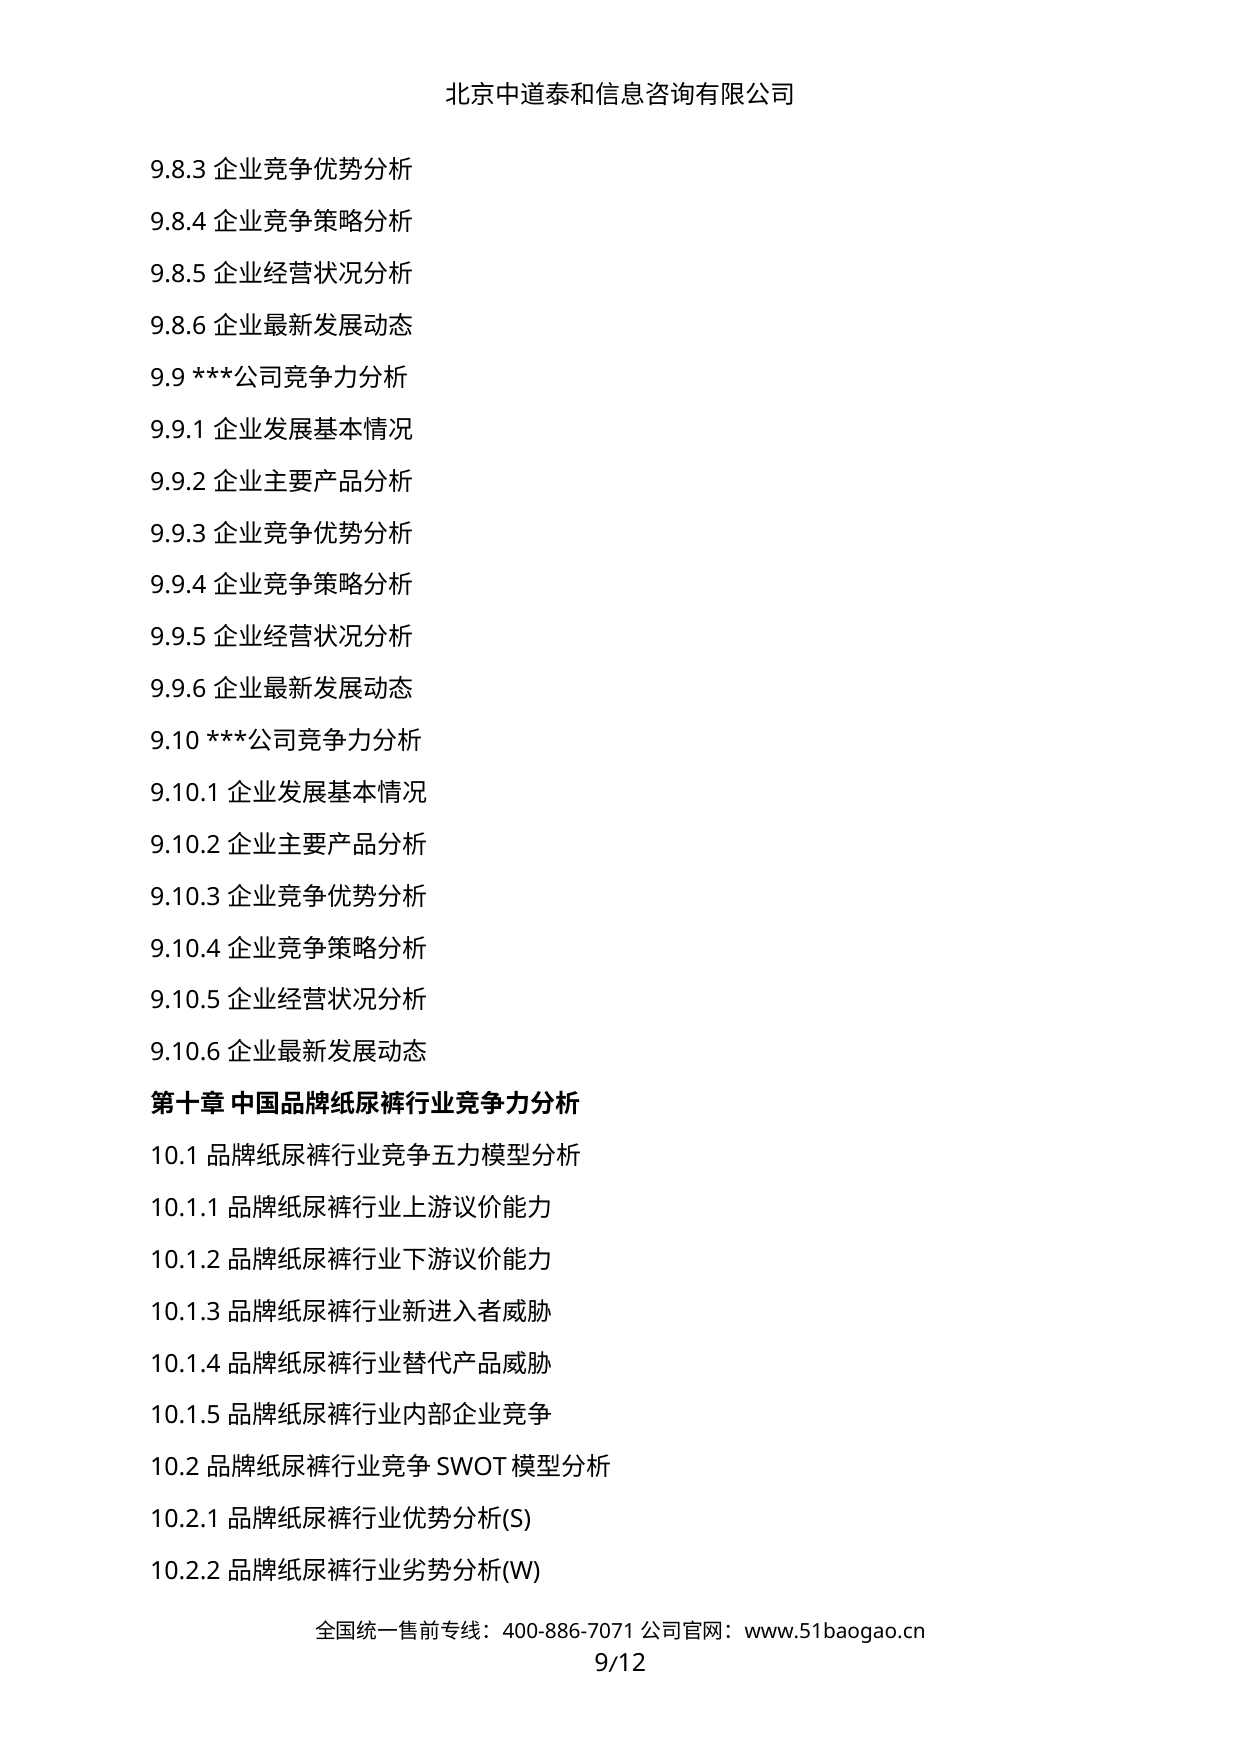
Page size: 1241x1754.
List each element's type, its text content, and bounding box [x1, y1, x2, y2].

text 9.8.6 企业最新发展动态 [150, 306, 1090, 342]
text 9.9 ***公司竞争力分析 [150, 357, 1090, 394]
text 9.10.2 企业主要产品分析 [150, 824, 1090, 861]
text 9.10.3 企业竞争优势分析 [150, 876, 1090, 912]
text 9.9.3 企业竞争优势分析 [150, 513, 1090, 549]
text 9.9.1 企业发展基本情况 [150, 409, 1090, 446]
text 9.10.5 企业经营状况分析 [150, 980, 1090, 1016]
text 9.10 ***公司竞争力分析 [150, 721, 1090, 757]
text 10.1 品牌纸尿裤行业竞争五力模型分析 [150, 1136, 1090, 1172]
text 9.10.1 企业发展基本情况 [150, 772, 1090, 809]
text 9.9.5 企业经营状况分析 [150, 617, 1090, 653]
text 9.10.6 企业最新发展动态 [150, 1032, 1090, 1068]
text 10.2.1 品牌纸尿裤行业优势分析(S) [150, 1499, 1090, 1535]
text 9.8.5 企业经营状况分析 [150, 254, 1090, 290]
text 10.1.4 品牌纸尿裤行业替代产品威胁 [150, 1343, 1090, 1379]
text 9.10.4 企业竞争策略分析 [150, 928, 1090, 964]
text 10.2.2 品牌纸尿裤行业劣势分析(W) [150, 1551, 1090, 1587]
text 10.1.3 品牌纸尿裤行业新进入者威胁 [150, 1291, 1090, 1327]
text 9.9.4 企业竞争策略分析 [150, 565, 1090, 601]
text 9.8.4 企业竞争策略分析 [150, 202, 1090, 238]
text 10.1.2 品牌纸尿裤行业下游议价能力 [150, 1239, 1090, 1276]
text 第十章 中国品牌纸尿裤行业竞争力分析 [150, 1084, 1090, 1120]
text 9.9.2 企业主要产品分析 [150, 461, 1090, 497]
text 10.2 品牌纸尿裤行业竞争SWOT模型分析 [150, 1447, 1090, 1483]
text 10.1.5 品牌纸尿裤行业内部企业竞争 [150, 1395, 1090, 1431]
text 10.1.1 品牌纸尿裤行业上游议价能力 [150, 1187, 1090, 1224]
text 9.9.6 企业最新发展动态 [150, 669, 1090, 705]
text 9.8.3 企业竞争优势分析 [150, 150, 1090, 186]
